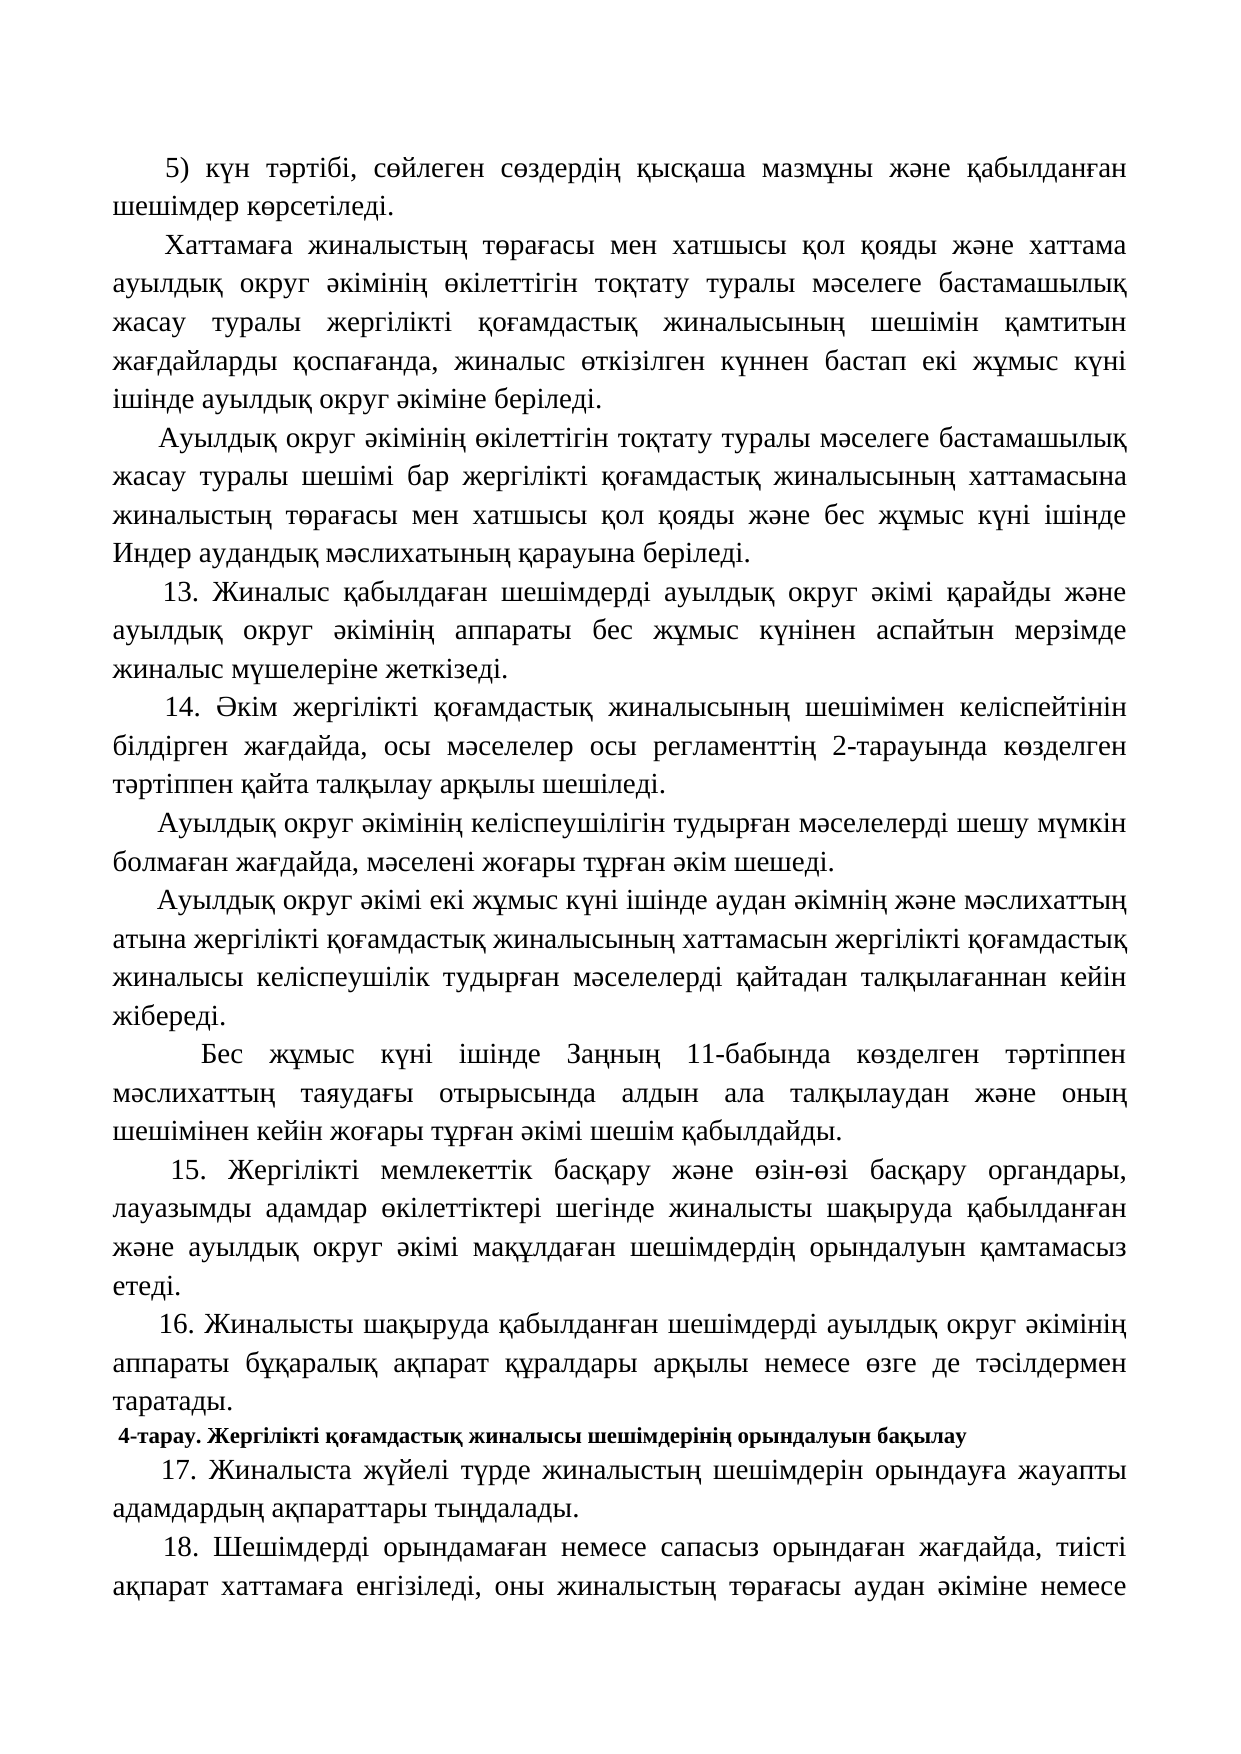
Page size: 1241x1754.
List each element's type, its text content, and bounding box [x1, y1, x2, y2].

text 13. Жиналыс қабылдаған шешімдерді ауылдық округ әкімі қарайды және ауылдық округ әкімінің аппараты бес жұмыс күнінен аспайтын мерзімде жиналыс мүшелеріне жеткізеді. [112, 574, 1128, 684]
text Бес жұмыс күні ішінде Заңның 11-бабында көзделген тәртіппен мәслихаттың таяудағы отырысында алдын ала талқылаудан және оның шешімінен кейін жоғары тұрған әкімі шешім қабылдайды. [112, 1036, 1128, 1147]
text Ауылдық округ әкімінің өкілеттігін тоқтату туралы мәселеге бастамашылық жасау туралы шешімі бар жергілікті қоғамдастық жиналысының хаттамасына жиналыстың төрағасы мен хатшысы қол қояды және бес жұмыс күні ішінде Индер аудандық мәслихатының қарауына беріледі. [112, 420, 1128, 569]
text 16. Жиналысты шақыруда қабылданған шешімдерді ауылдық округ әкімінің аппараты бұқаралық ақпарат құралдары арқылы немесе өзге де тәсілдермен таратады. [112, 1306, 1128, 1417]
text 14. Әкім жергілікті қоғамдастық жиналысының шешімімен келіспейтінін білдірген жағдайда, осы мәселелер осы регламенттің 2-тарауында көзделген тәртіппен қайта талқылау арқылы шешіледі. [112, 689, 1128, 800]
text Хаттамаға жиналыстың төрағасы мен хатшысы қол қояды және хаттама ауылдық округ әкімінің өкілеттігін тоқтату туралы мәселеге бастамашылық жасау туралы жергілікті қоғамдастық жиналысының шешімін қамтитын жағдайларды қоспағанда, жиналыс өткізілген күннен бастап екі жұмыс күні ішінде ауылдық округ әкіміне беріледі. [112, 227, 1128, 415]
text 4-тарау. Жергілікті қоғамдастық жиналысы шешімдерінің орындалуын бақылау [112, 1422, 1128, 1448]
text Ауылдық округ әкімінің келіспеушілігін тудырған мәселелерді шешу мүмкін болмаған жағдайда, мәселені жоғары тұрған әкім шешеді. [112, 805, 1128, 877]
text 15. Жергілікті мемлекеттік басқару және өзін-өзі басқару органдары, лауазымды адамдар өкілеттіктері шегінде жиналысты шақыруда қабылданған және ауылдық округ әкімі мақұлдаған шешімдердің орындалуын қамтамасыз етеді. [112, 1152, 1128, 1301]
text Ауылдық округ әкімі екі жұмыс күні ішінде аудан әкімнің және мәслихаттың атына жергілікті қоғамдастық жиналысының хаттамасын жергілікті қоғамдастық жиналысы келіспеушілік тудырған мәселелерді қайтадан талқылағаннан кейін жібереді. [112, 882, 1128, 1031]
text 17. Жиналыста жүйелі түрде жиналыстың шешімдерін орындауға жауапты адамдардың ақпараттары тыңдалады. [112, 1452, 1128, 1524]
text 5) күн тәртібі, сөйлеген сөздердің қысқаша мазмұны және қабылданған шешімдер көрсетіледі. [112, 150, 1128, 222]
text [112, 1529, 1128, 1601]
